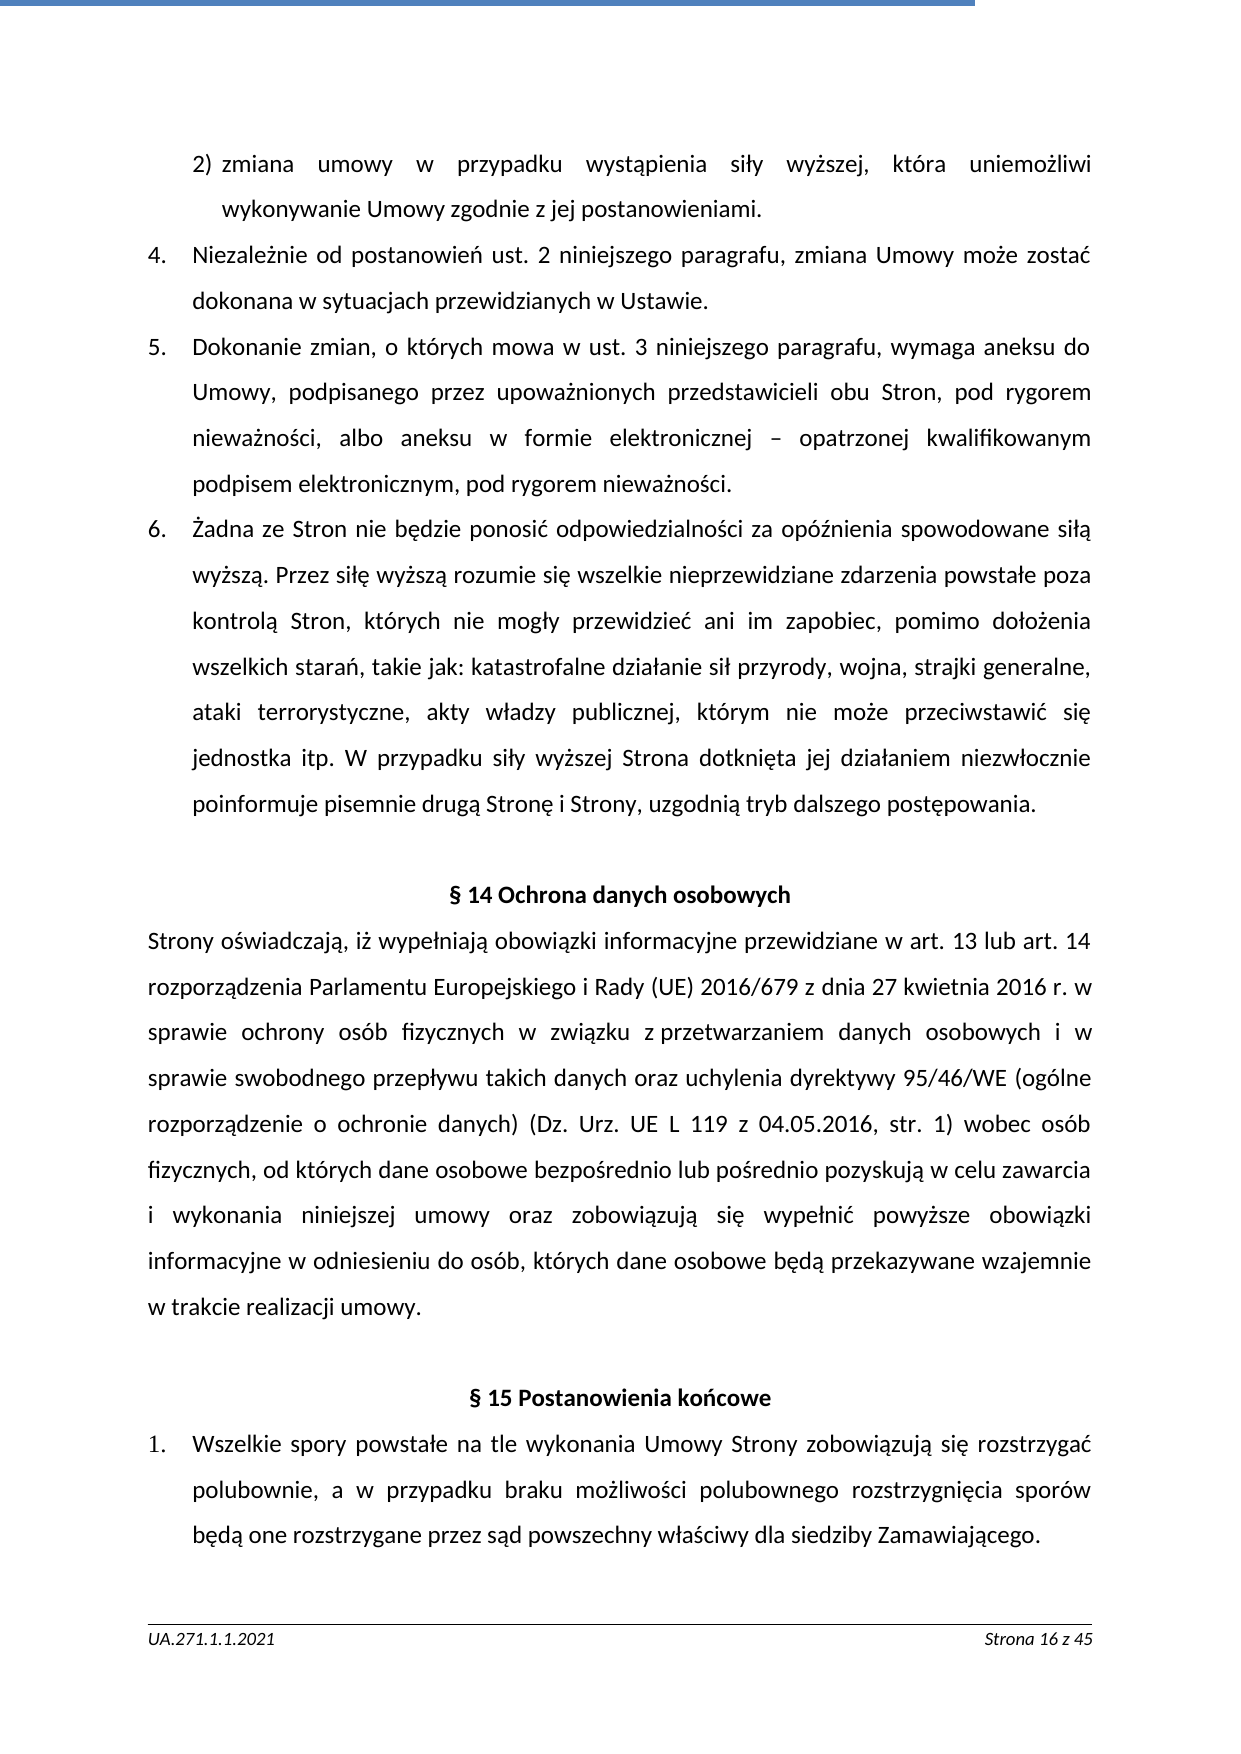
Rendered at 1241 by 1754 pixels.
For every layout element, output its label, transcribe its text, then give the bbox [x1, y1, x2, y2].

text Strony oświadczają, iż wypełniają obowiązki informacyjne przewidziane w art. 13 lub art. 14 rozporządzenia Parlamentu Europejskiego i Rady (UE) 2016/679 z dnia 27 kwietnia 2016 r. w sprawie ochrony osób fizycznych w związku z przetwarzaniem danych osobowych i w sprawie swobodnego przepływu takich danych oraz uchylenia dyrektywy 95/46/WE (ogólne rozporządzenie o ochronie danych) (Dz. Urz. UE L 119 z 04.05.2016, str. 1) wobec osób fizycznych, od których dane osobowe bezpośrednio lub pośrednio pozyskują w celu zawarcia i wykonania niniejszej umowy oraz zobowiązują się wypełnić powyższe obowiązki informacyjne w odniesieniu do osób, których dane osobowe będą przekazywane wzajemnie w trakcie realizacji umowy. [148, 925, 1092, 1321]
text § 14 Ochrona danych osobowych [148, 879, 1092, 910]
list Wszelkie spory powstałe na tle wykonania Umowy Strony zobowiązują się rozstrzygać polubownie, a w przypadku braku możliwości polubownego rozstrzygnięcia sporów będą one rozstrzygane przez sąd powszechny właściwy dla siedziby Zamawiającego. [148, 1428, 1092, 1550]
list Żadna ze Stron nie będzie ponosić odpowiedzialności za opóźnienia spowodowane siłą wyższą. Przez siłę wyższą rozumie się wszelkie nieprzewidziane zdarzenia powstałe poza kontrolą Stron, których nie mogły przewidzieć ani im zapobiec, pomimo dołożenia wszelkich starań, takie jak: katastrofalne działanie sił przyrody, wojna, strajki generalne, ataki terrorystyczne, akty władzy publicznej, którym nie może przeciwstawić się jednostka itp. W przypadku siły wyższej Strona dotknięta jej działaniem niezwłocznie poinformuje pisemnie drugą Stronę i Strony, uzgodnią tryb dalszego postępowania. [148, 513, 1092, 818]
list zmiana umowy w przypadku wystąpienia siły wyższej, która uniemożliwi wykonywanie Umowy zgodnie z jej postanowieniami. [192, 148, 1092, 224]
list Dokonanie zmian, o których mowa w ust. 3 niniejszego paragrafu, wymaga aneksu do Umowy, podpisanego przez upoważnionych przedstawicieli obu Stron, pod rygorem nieważności, albo aneksu w formie elektronicznej – opatrzonej kwalifikowanym podpisem elektronicznym, pod rygorem nieważności. [148, 331, 1092, 498]
text § 15 Postanowienia końcowe [148, 1382, 1092, 1413]
list Niezależnie od postanowień ust. 2 niniejszego paragrafu, zmiana Umowy może zostać dokonana w sytuacjach przewidzianych w Ustawie. [148, 239, 1092, 315]
